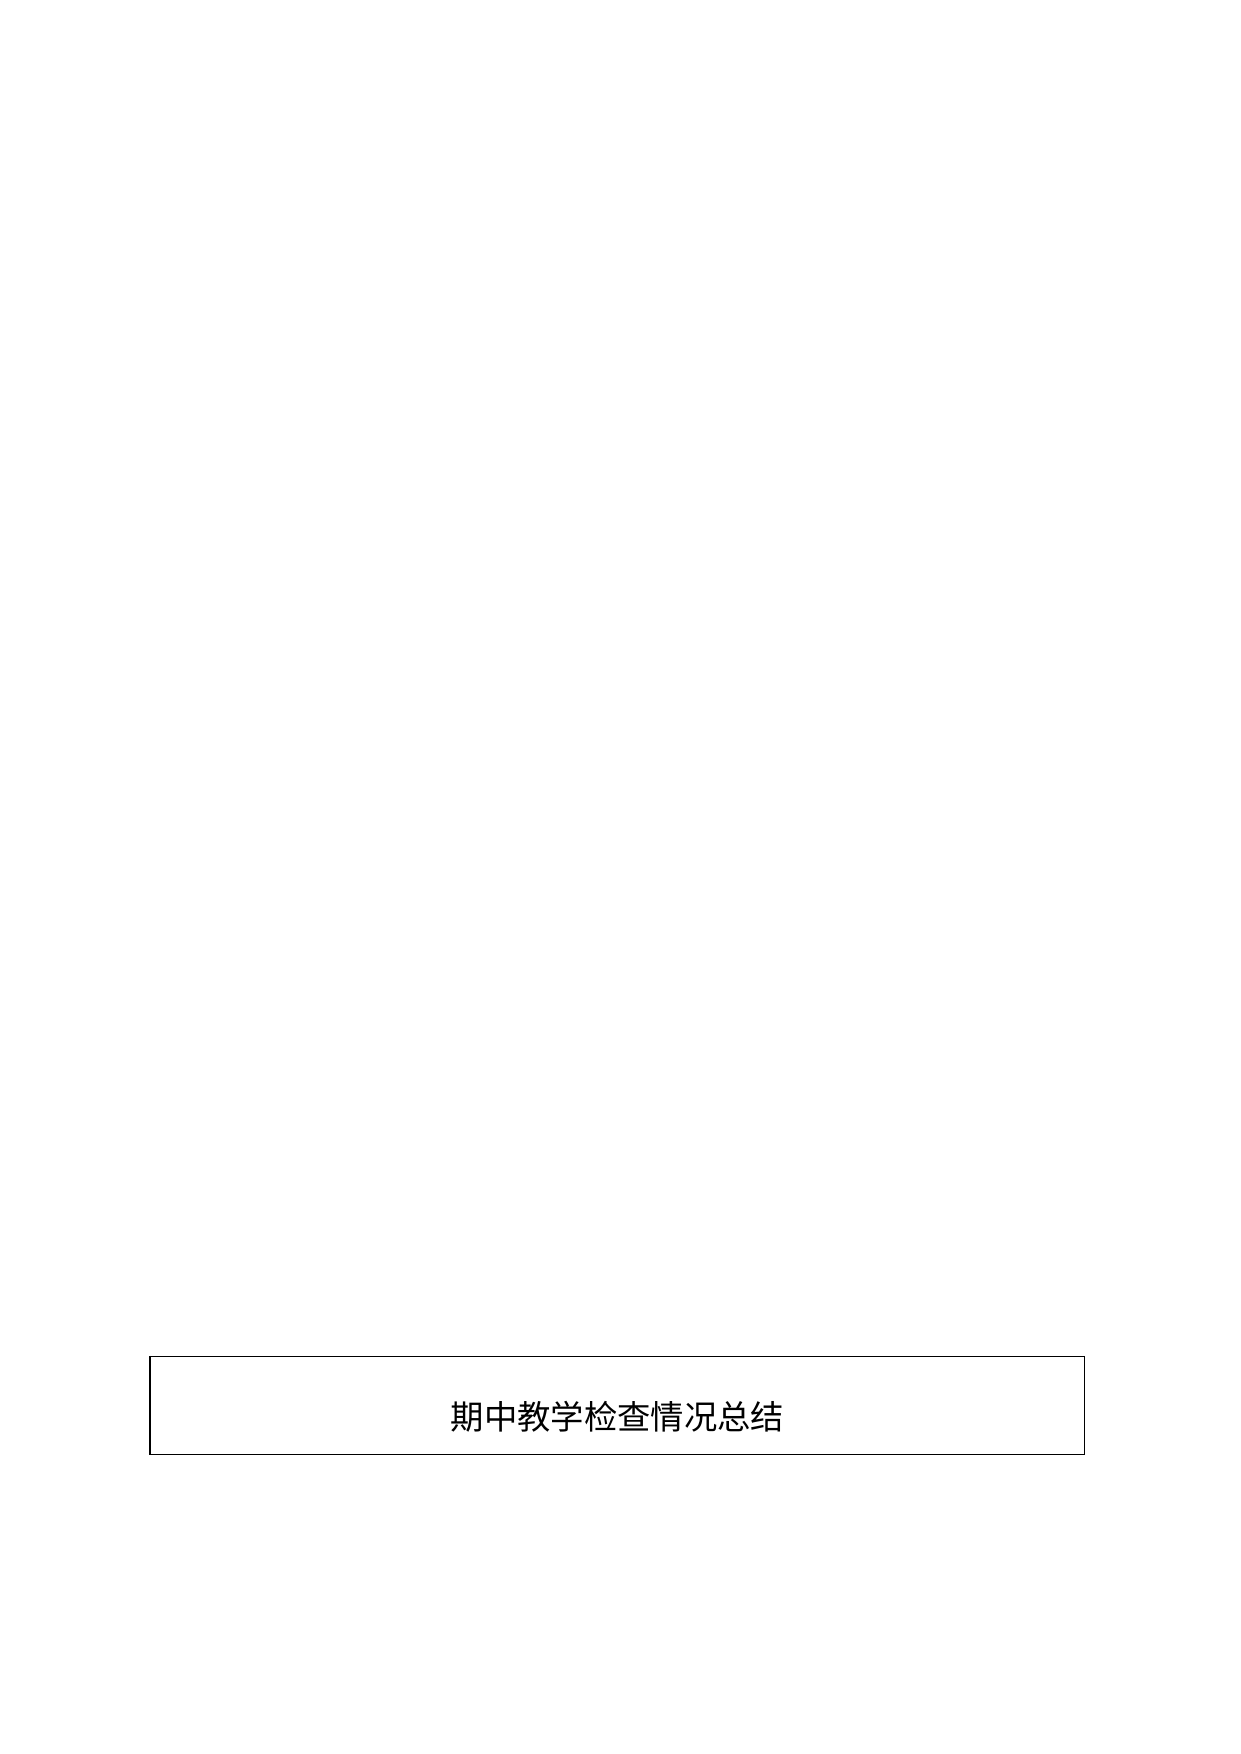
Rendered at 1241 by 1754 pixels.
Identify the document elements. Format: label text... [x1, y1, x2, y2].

table_header 期中教学检查情况总结 [151, 1357, 1084, 1454]
